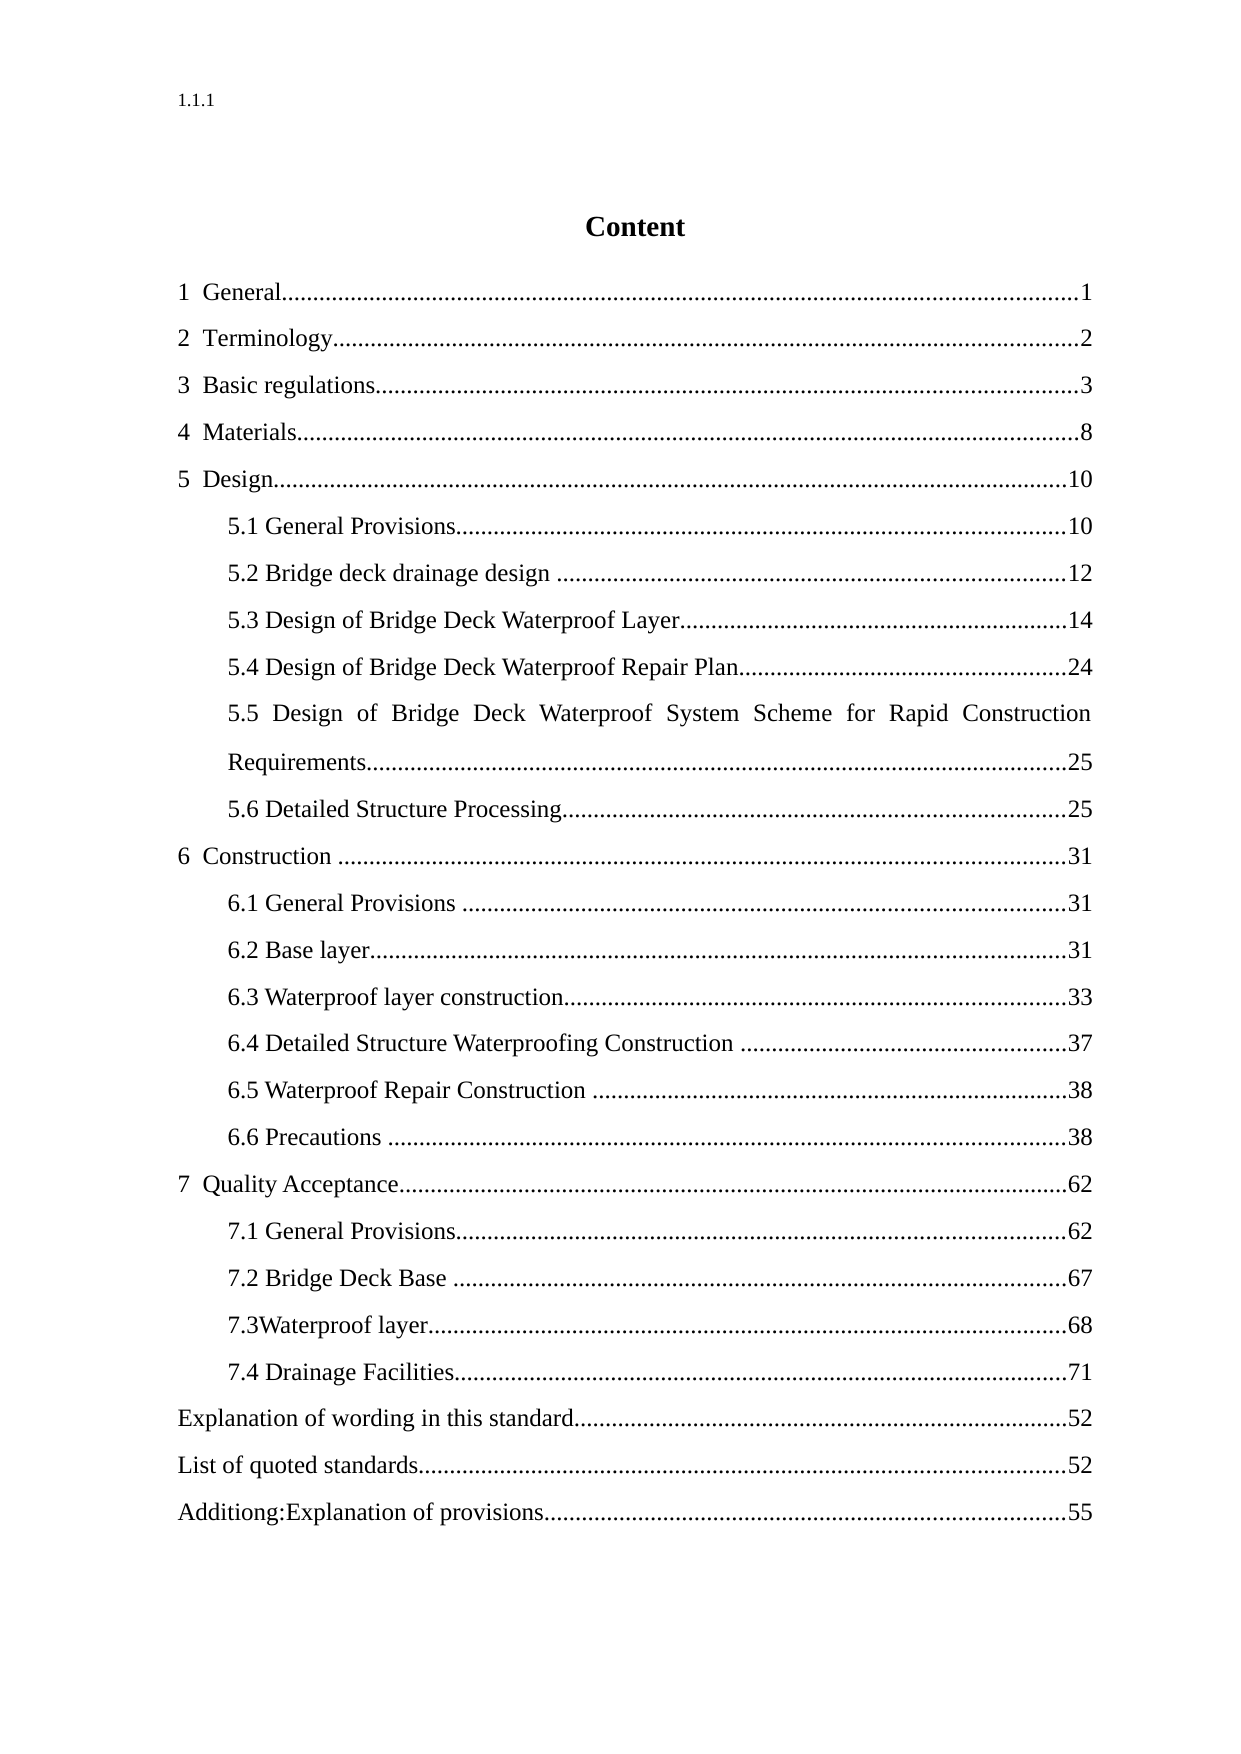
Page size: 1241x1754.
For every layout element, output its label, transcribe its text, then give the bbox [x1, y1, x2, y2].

text 1 General 1 [177, 275, 1093, 307]
text 2 Terminology 2 [177, 322, 1093, 354]
text 6 Construction 31 [177, 839, 1093, 872]
text Explanation of wording in this standard 52 [177, 1402, 1093, 1434]
text 5.1 General Provisions 10 [227, 509, 1093, 542]
text 4 Materials 8 [177, 415, 1093, 448]
text 5.5 Design of Bridge Deck Waterproof System Scheme for Rapid Construction Requirements 25 [227, 697, 1093, 778]
text 5.6 Detailed Structure Processing 25 [227, 792, 1093, 825]
text 5.4 Design of Bridge Deck Waterproof Repair Plan 24 [227, 650, 1093, 682]
text 3 Basic regulations 3 [177, 368, 1093, 401]
text 6.4 Detailed Structure Waterproofing Construction 37 [227, 1027, 1093, 1059]
text 5 Design 10 [177, 462, 1093, 495]
text 7.3Waterproof layer 42 [227, 1308, 1093, 1340]
text List of quoted standards 52 [177, 1448, 1093, 1481]
text 6.1 General Provisions 31 [227, 886, 1093, 918]
text 6.6 Precautions 38 [227, 1120, 1093, 1153]
text 5.3 Design of Bridge Deck Waterproof Layer 14 [227, 603, 1093, 635]
text 7 Quality Acceptance 39 [177, 1167, 1093, 1200]
text 7.1 General Provisions 39 [227, 1214, 1093, 1247]
text Content [177, 193, 1093, 258]
text Additiong:Explanation of provisions 55 [177, 1495, 1093, 1528]
text 7.4 Drainage Facilities 44 [227, 1355, 1093, 1387]
text 7.2 Bridge Deck Base 41 [227, 1261, 1093, 1293]
text 6.2 Base layer 31 [227, 933, 1093, 965]
text 5.2 Bridge deck drainage design 12 [227, 556, 1093, 588]
text 6.5 Waterproof Repair Construction 38 [227, 1073, 1093, 1106]
text 6.3 Waterproof layer construction 33 [227, 980, 1093, 1012]
